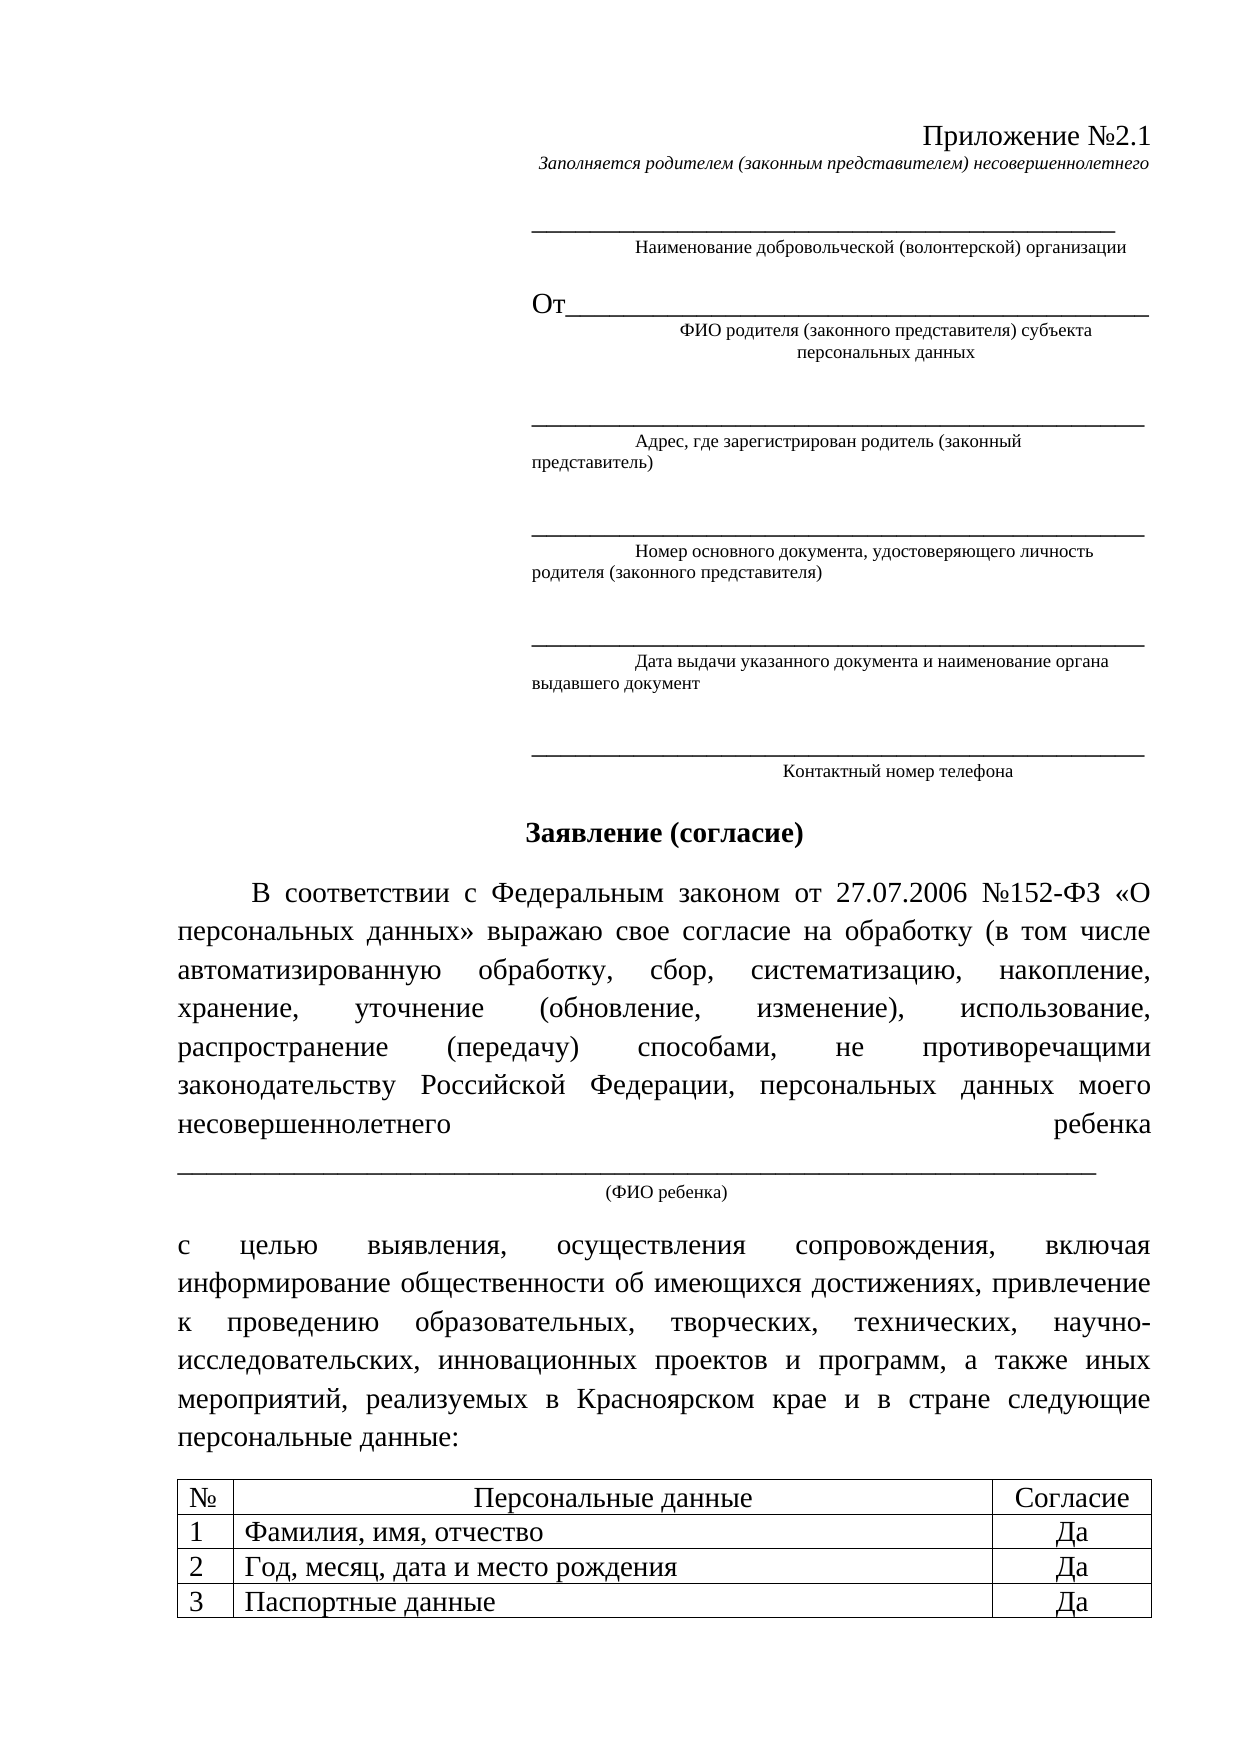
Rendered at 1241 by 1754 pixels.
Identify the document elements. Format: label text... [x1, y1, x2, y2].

table_cell Да [993, 1549, 1151, 1583]
table_cell Да [993, 1515, 1151, 1548]
text ФИО родителя (законного представителя) субъекта персональных данных [620, 319, 1152, 362]
text Дата выдачи указанного документа и наименование органа выдавшего документ [532, 650, 1152, 693]
text __________________________________________ [532, 616, 1152, 650]
table_cell 1 [178, 1515, 233, 1548]
text Номер основного документа, удостоверяющего личность родителя (законного представителя) [532, 540, 1152, 583]
table_header Персональные данные [234, 1480, 992, 1513]
text Наименование добровольческой (волонтерской) организации [177, 236, 1152, 257]
text Адрес, где зарегистрирован родитель (законный представитель) [532, 429, 1152, 473]
table_cell 2 [178, 1549, 233, 1583]
text с целью выявления, осуществления сопровождения, включая информирование общественности об имеющихся достижениях, привлечение к проведению образовательных, творческих, технических, научно-исследовательских, инновационных проектов и программ, а также иных мероприятий, реализуемых в Красноярском крае и в стране следующие персональные данные: [177, 1227, 1152, 1453]
text Приложение №2.1 [177, 118, 1152, 152]
text От________________________________________ [177, 286, 1152, 319]
text ________________________________________ [177, 202, 1152, 236]
text Контактный номер телефона [532, 760, 1152, 782]
text __________________________________________ [532, 506, 1152, 540]
table_cell Да [993, 1584, 1151, 1617]
text В соответствии с Федеральным законом от 27.07.2006 №152-ФЗ «О персональных данных» выражаю свое согласие на обработку (в том числе автоматизированную обработку, сбор, систематизацию, накопление, хранение, уточнение (обновление, изменение), использование, распространение (передачу) способами, не противоречащими законодательству Российской Федерации, персональных данных моего несовершеннолетнего ребенка _______________________________________________________________ (ФИО ребенка) [177, 875, 1152, 1203]
table_header № [178, 1480, 233, 1513]
table_cell Фамилия, имя, отчество [234, 1515, 992, 1548]
table_header Согласие [993, 1480, 1151, 1513]
text __________________________________________ [177, 396, 1152, 429]
table_cell Паспортные данные [234, 1584, 992, 1617]
table_cell 3 [178, 1584, 233, 1617]
text Заявление (согласие) [177, 815, 1152, 849]
table_cell Год, месяц, дата и место рождения [234, 1549, 992, 1583]
text Заполняется родителем (законным представителем) несовершеннолетнего [177, 152, 1152, 202]
text __________________________________________ [532, 727, 1152, 760]
